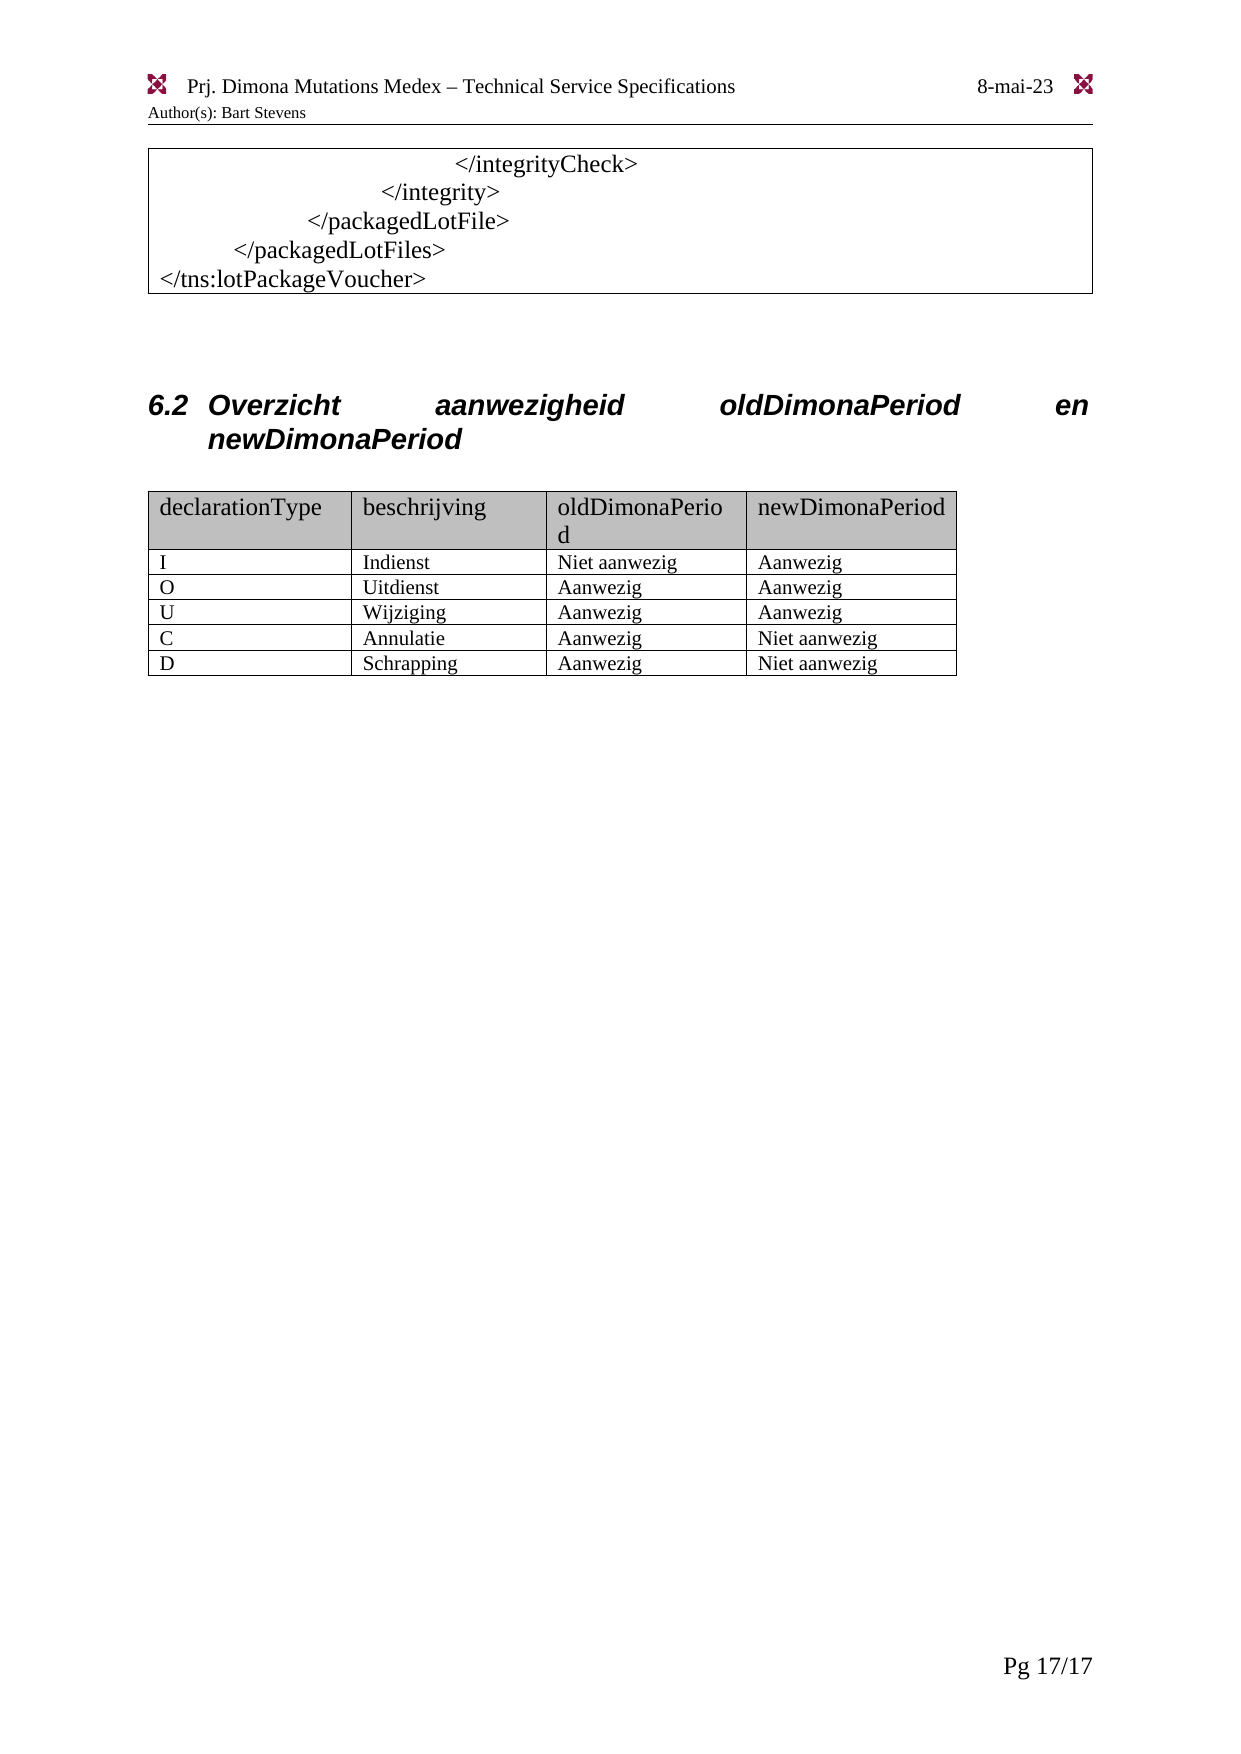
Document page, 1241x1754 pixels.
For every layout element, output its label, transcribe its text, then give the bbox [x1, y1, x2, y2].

table_cell O [149, 575, 351, 599]
table_cell Wijziging [352, 600, 546, 624]
subtitle Overzicht aanwezigheid oldDimonaPeriod en newDimonaPeriod [148, 388, 1093, 456]
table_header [149, 149, 1092, 292]
table_header declarationType [149, 492, 351, 549]
table_cell Aanwezig [547, 575, 746, 599]
table_header oldDimonaPeriod [547, 492, 746, 549]
table_cell D [149, 651, 351, 674]
table_header newDimonaPeriod [747, 492, 956, 549]
table_cell Niet aanwezig [747, 625, 956, 649]
table_cell Aanwezig [747, 600, 956, 624]
table_header beschrijving [352, 492, 546, 549]
table_cell Uitdienst [352, 575, 546, 599]
table_cell C [149, 625, 351, 649]
table_cell Aanwezig [547, 600, 746, 624]
table_cell Indienst [352, 550, 546, 574]
table_cell Aanwezig [547, 651, 746, 674]
table_cell Aanwezig [747, 575, 956, 599]
table_cell Aanwezig [547, 625, 746, 649]
table_cell Annulatie [352, 625, 546, 649]
table_cell Aanwezig [747, 550, 956, 574]
picture [1074, 74, 1093, 94]
table_cell Niet aanwezig [547, 550, 746, 574]
picture [147, 74, 167, 94]
table_cell U [149, 600, 351, 624]
table_cell I [149, 550, 351, 574]
table_cell Niet aanwezig [747, 651, 956, 674]
table_cell Schrapping [352, 651, 546, 674]
